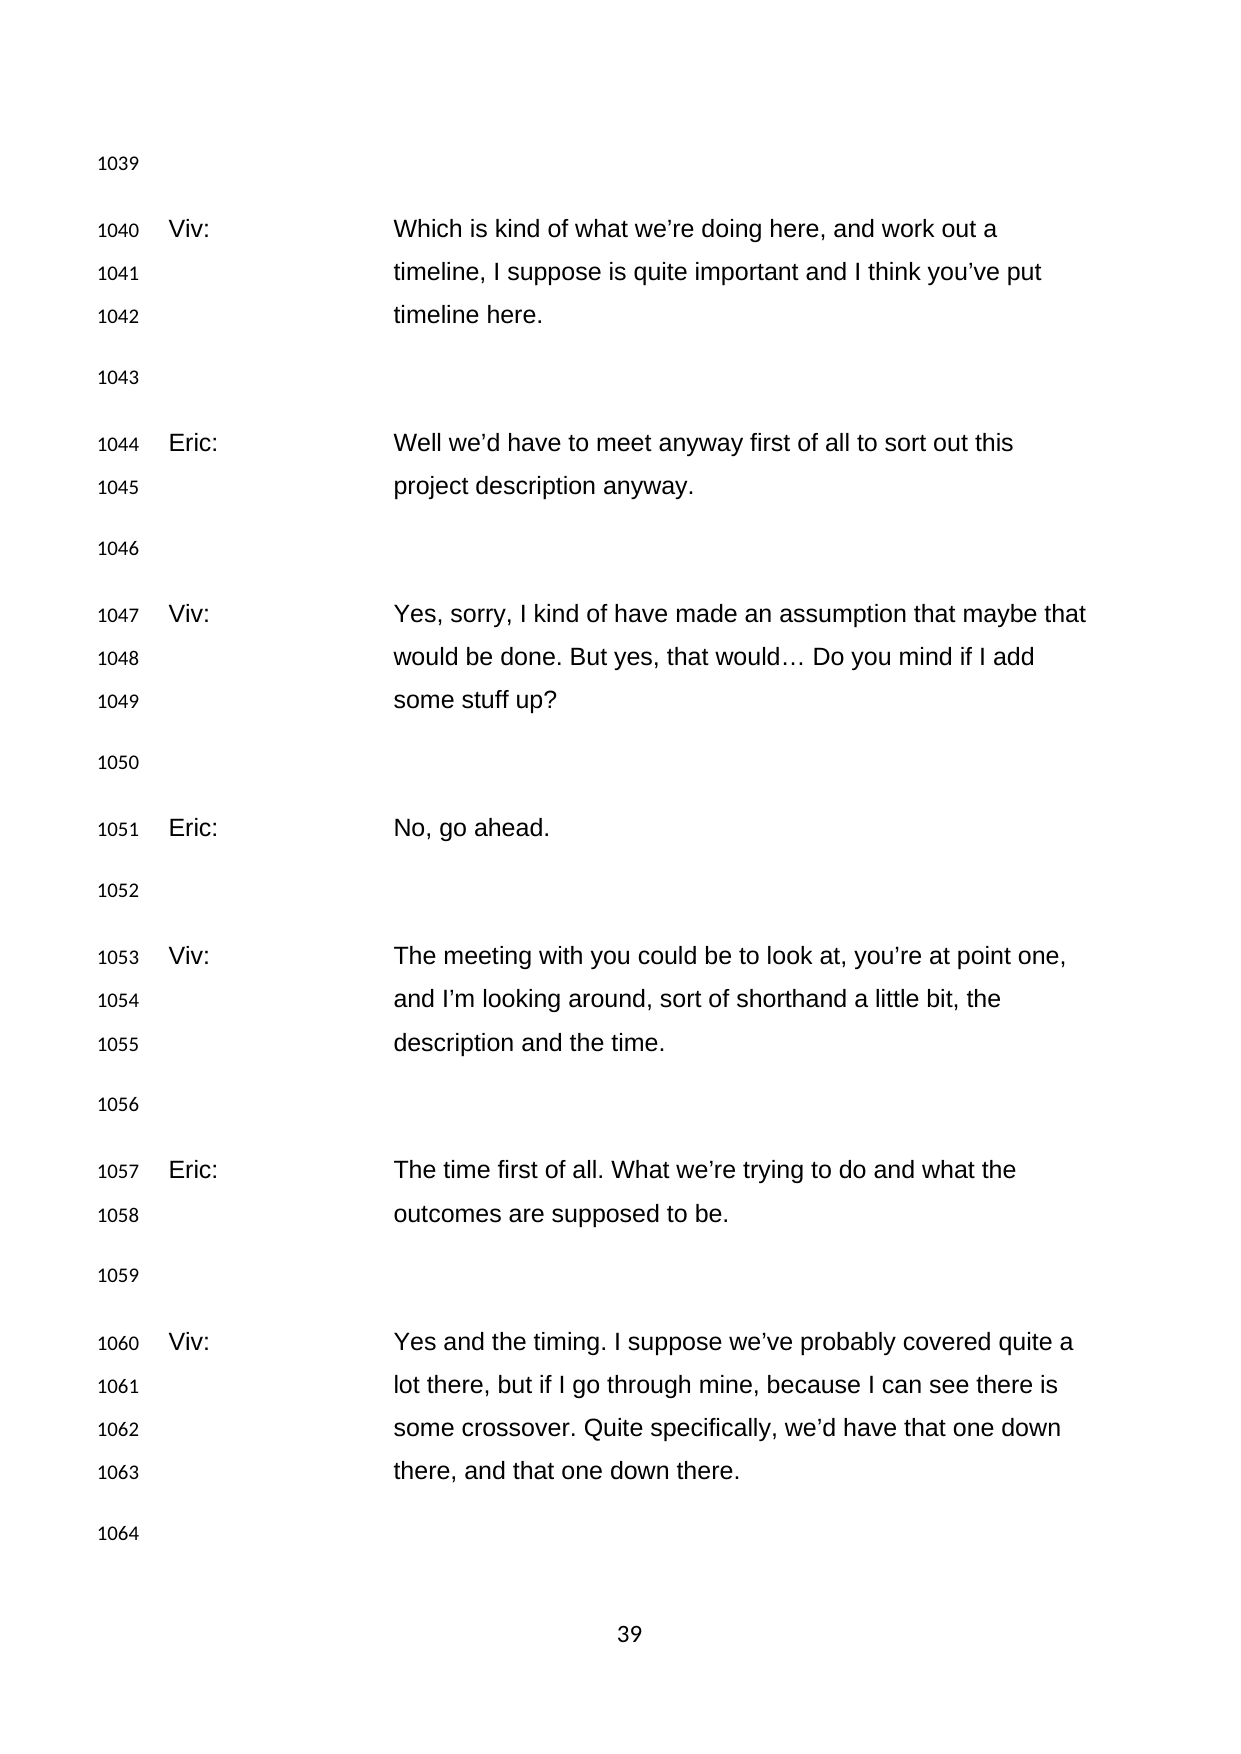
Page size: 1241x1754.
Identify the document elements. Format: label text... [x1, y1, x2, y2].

text Viv: Yes and the timing. I suppose we’ve probably covered quite a lot there, but if I go through mine, because I can see there is some crossover. Quite specifically, we’d have that one down there, and that one down there. [168, 1326, 1090, 1484]
text Eric: No, go ahead. [168, 813, 1090, 842]
text Viv: The meeting with you could be to look at, you’re at point one, and I’m looking around, sort of shorthand a little bit, the description and the time. [168, 941, 1090, 1056]
text Viv: Which is kind of what we’re doing here, and work out a timeline, I suppose is quite important and I think you’ve put timeline here. [168, 214, 1090, 329]
text Eric: Well we’d have to meet anyway first of all to sort out this project description anyway. [168, 428, 1090, 500]
text Viv: Yes, sorry, I kind of have made an assumption that maybe that would be done. But yes, that would… Do you mind if I add some stuff up? [168, 599, 1090, 714]
text Eric: The time first of all. What we’re trying to do and what the outcomes are supposed to be. [168, 1155, 1090, 1227]
